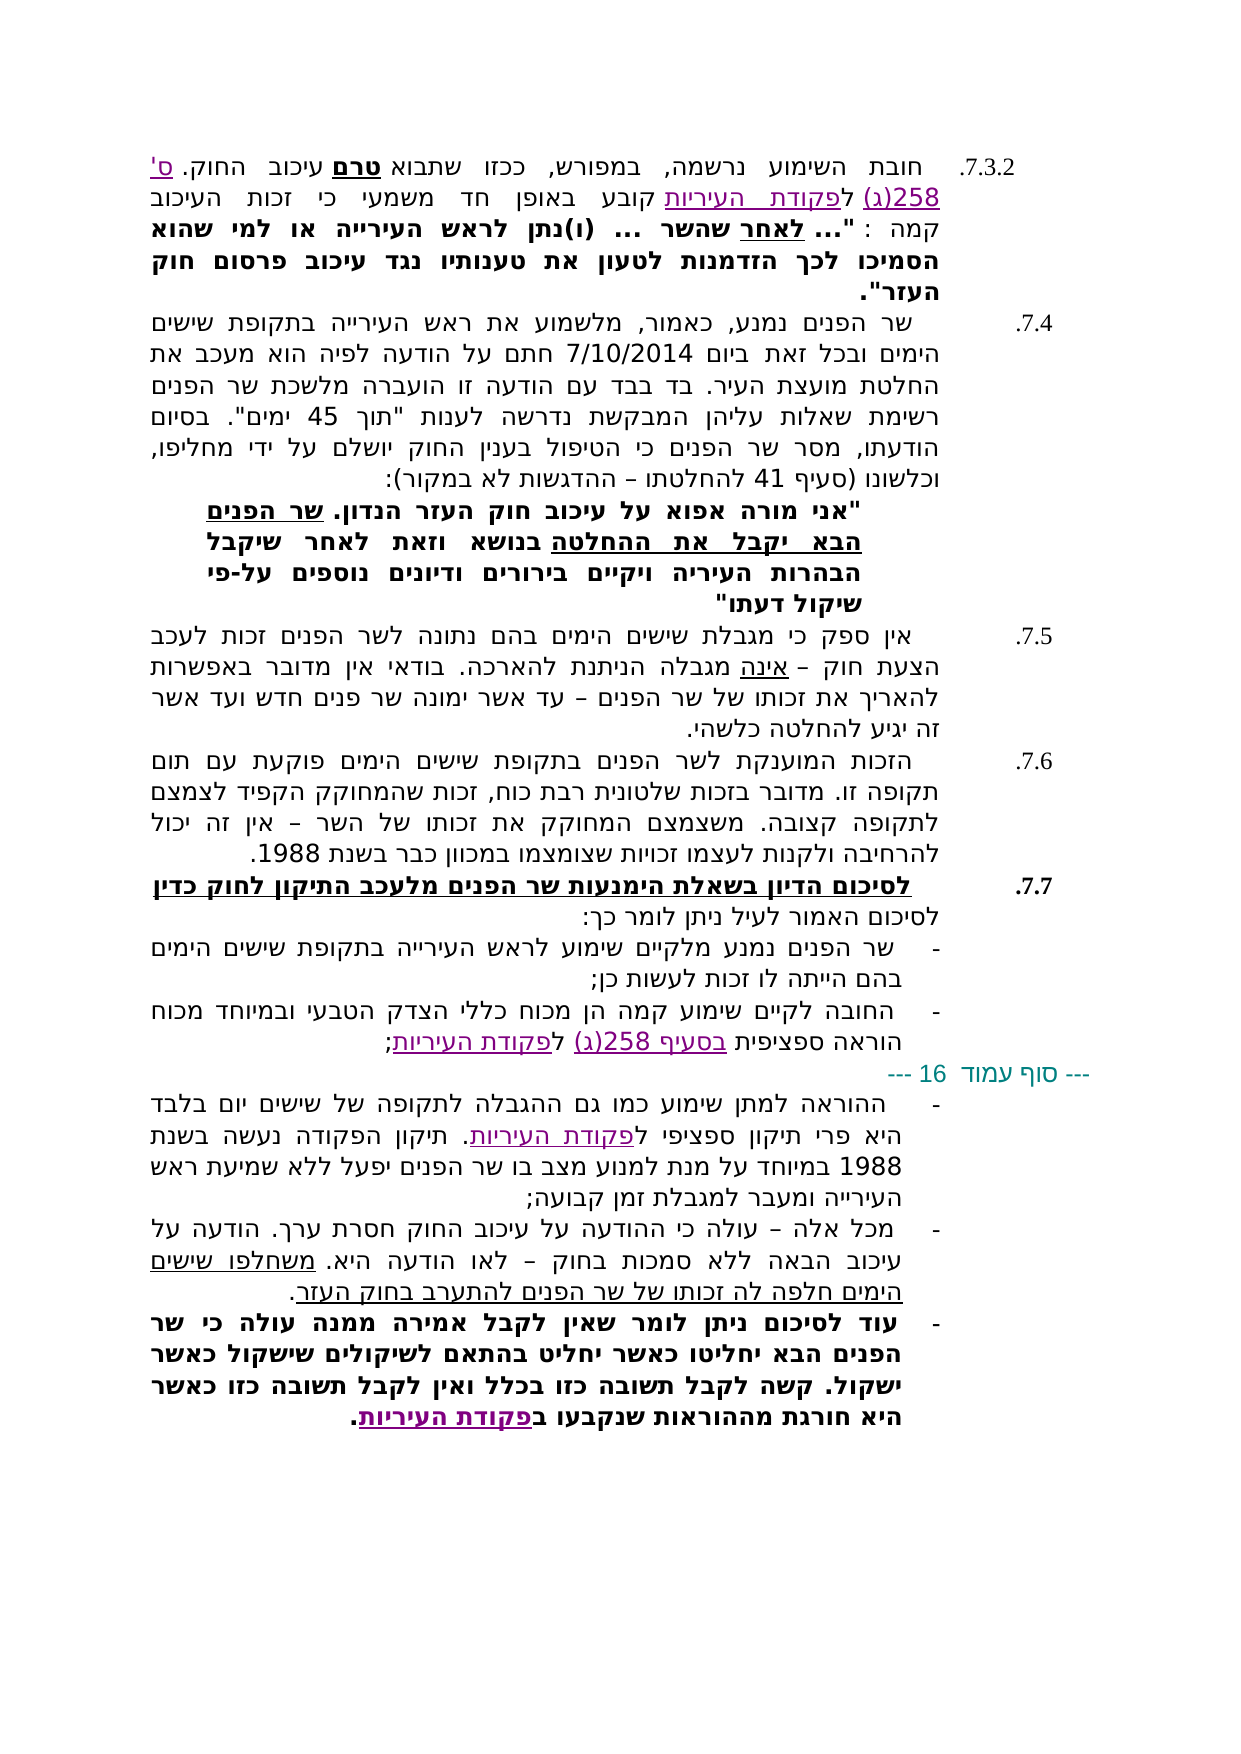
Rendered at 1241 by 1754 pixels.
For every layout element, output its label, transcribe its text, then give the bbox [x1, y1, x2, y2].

text - עוד לסיכום ניתן לומר שאין לקבל אמירה ממנה עולה כי שר הפנים הבא יחליטו כאשר יחליט בהתאם לשיקולים שישקול כאשר ישקול. קשה לקבל תשובה כזו בכלל ואין לקבל תשובה כזו כאשר היא חורגת מההוראות שנקבעו בפקודת העיריות. [150, 1306, 940, 1431]
text - החובה לקיים שימוע קמה הן מכוח כללי הצדק הטבעי ובמיוחד מכוח הוראה ספציפית בסעיף 258(ג) לפקודת העיריות; [150, 994, 940, 1056]
text - מכל אלה – עולה כי ההודעה על עיכוב החוק חסרת ערך. הודעה על עיכוב הבאה ללא סמכות בחוק – לאו הודעה היא. משחלפו שישים הימים חלפה לה זכותו של שר הפנים להתערב בחוק העזר. [150, 1212, 940, 1306]
text 7.4. שר הפנים נמנע, כאמור, מלשמוע את ראש העירייה בתקופת שישים הימים ובכל זאת ביום 7/10/2014 חתם על הודעה לפיה הוא מעכב את החלטת מועצת העיר. בד בבד עם הודעה זו הועברה מלשכת שר הפנים רשימת שאלות עליהן המבקשת נדרשה לענות "תוך 45 ימים". בסיום הודעתו, מסר שר הפנים כי הטיפול בענין החוק יושלם על ידי מחליפו, וכלשונו (סעיף 41 להחלטתו – ההדגשות לא במקור): [150, 306, 1053, 494]
text 7.3.2. חובת השימוע נרשמה, במפורש, ככזו שתבוא טרם עיכוב החוק. ס' 258(ג) לפקודת העיריות קובע באופן חד משמעי כי זכות העיכוב קמה : "... לאחר שהשר ... (ו)נתן לראש העירייה או למי שהוא הסמיכו לכך הזדמנות לטעון את טענותיו נגד עיכוב פרסום חוק העזר". [150, 150, 1015, 306]
text - ההוראה למתן שימוע כמו גם ההגבלה לתקופה של שישים יום בלבד היא פרי תיקון ספציפי לפקודת העיריות. תיקון הפקודה נעשה בשנת 1988 במיוחד על מנת למנוע מצב בו שר הפנים יפעל ללא שמיעת ראש העירייה ומעבר למגבלת זמן קבועה; [150, 1087, 940, 1212]
text --- סוף עמוד 16 --- [150, 1056, 1090, 1087]
text - שר הפנים נמנע מלקיים שימוע לראש העירייה בתקופת שישים הימים בהם הייתה לו זכות לעשות כן; [150, 931, 940, 994]
text "אני מורה אפוא על עיכוב חוק העזר הנדון. שר הפנים הבא יקבל את ההחלטה בנושא וזאת לאחר שיקבל הבהרות העיריה ויקיים בירורים ודיונים נוספים על-פי שיקול דעתו" [206, 494, 862, 619]
text 7.5. אין ספק כי מגבלת שישים הימים בהם נתונה לשר הפנים זכות לעכב הצעת חוק – אינה מגבלה הניתנת להארכה. בודאי אין מדובר באפשרות להאריך את זכותו של שר הפנים – עד אשר ימונה שר פנים חדש ועד אשר זה יגיע להחלטה כלשהי. [150, 619, 1053, 744]
text לסיכום האמור לעיל ניתן לומר כך: [150, 900, 1015, 931]
text 7.6. הזכות המוענקת לשר הפנים בתקופת שישים הימים פוקעת עם תום תקופה זו. מדובר בזכות שלטונית רבת כוח, זכות שהמחוקק הקפיד לצמצם לתקופה קצובה. משצמצם המחוקק את זכותו של השר – אין זה יכול להרחיבה ולקנות לעצמו זכויות שצומצמו במכוון כבר בשנת 1988. [150, 744, 1053, 869]
text 7.7. לסיכום הדיון בשאלת הימנעות שר הפנים מלעכב התיקון לחוק כדין [150, 869, 1053, 900]
